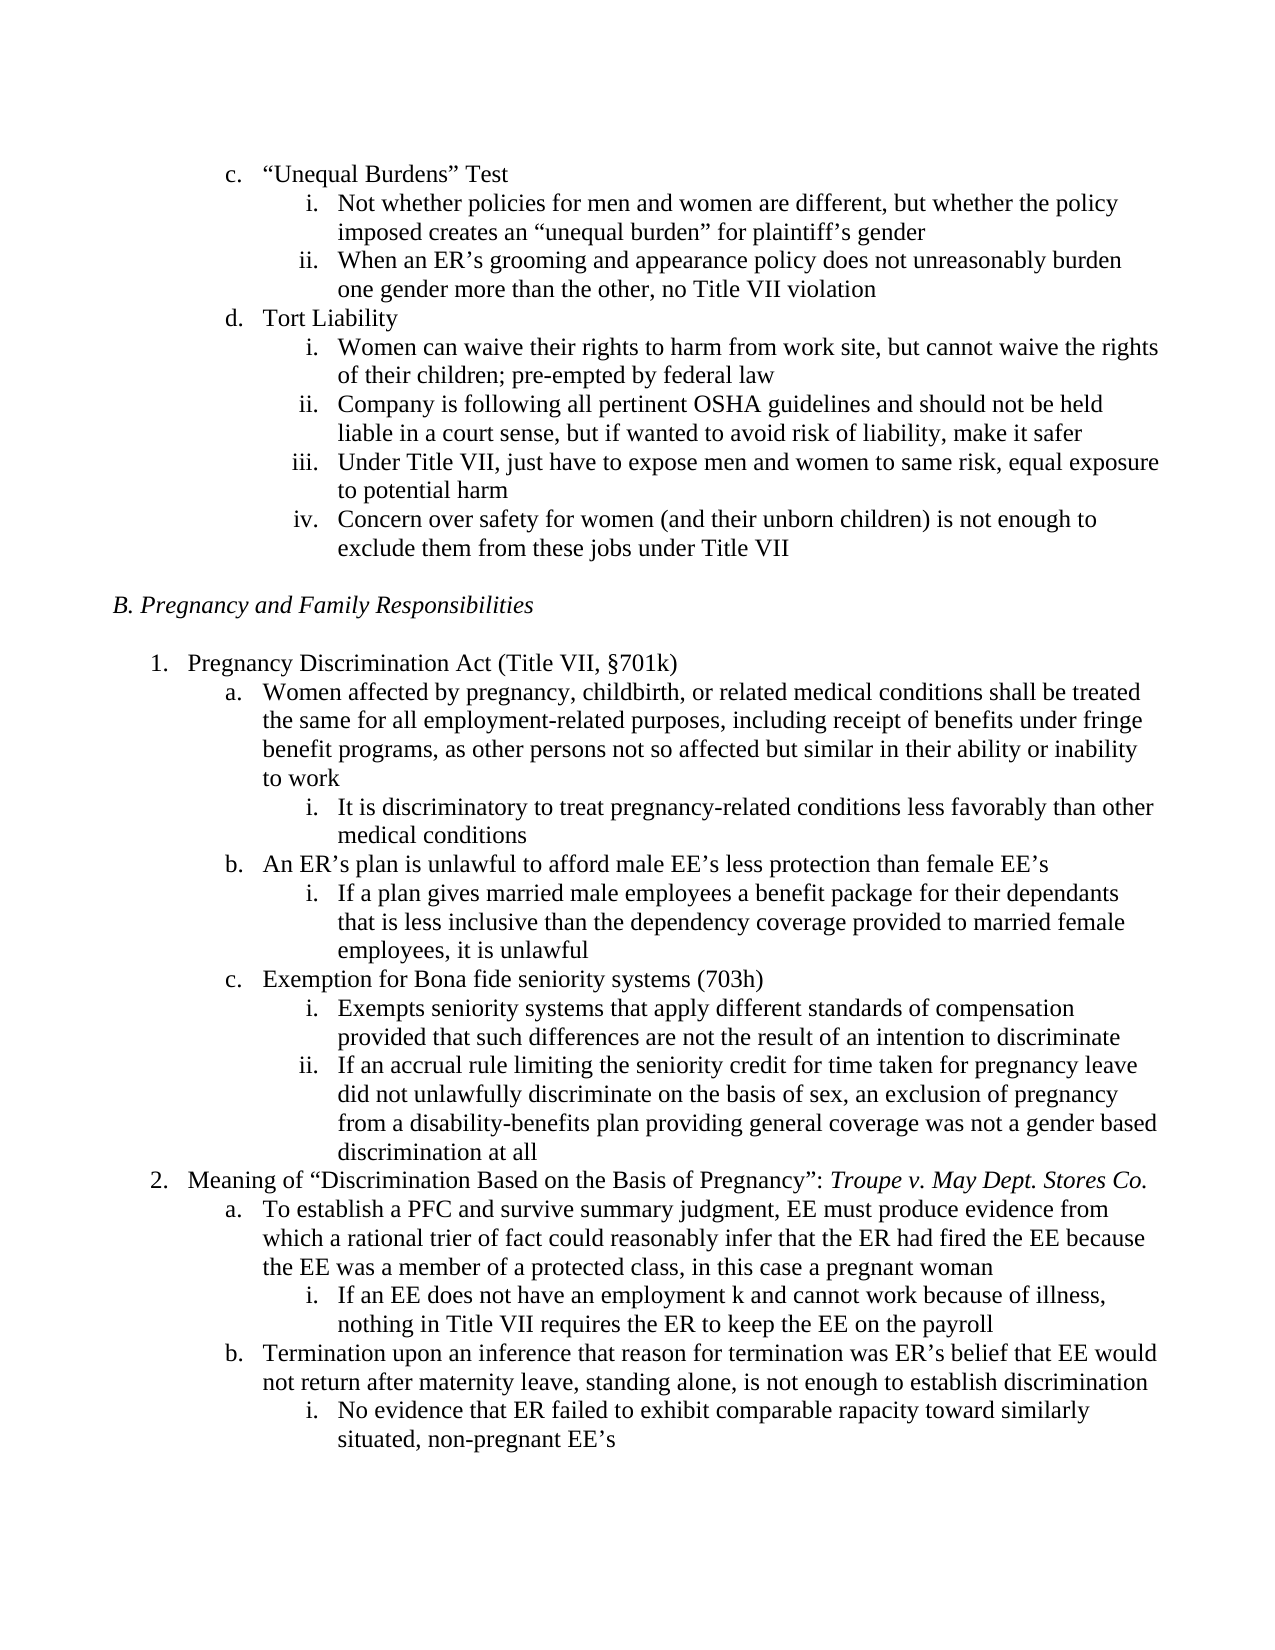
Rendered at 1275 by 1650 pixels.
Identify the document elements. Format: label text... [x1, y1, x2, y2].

text B. Pregnancy and Family Responsibilities [112, 591, 1162, 619]
list If an EE does not have an employment k and cannot work because of illness, nothing in Title VII requires the ER to keep the EE on the payroll [319, 1281, 1162, 1338]
list Exemption for Bona fide seniority systems (703h) [225, 964, 1162, 993]
list Pregnancy Discrimination Act (Title VII, §701k) [150, 648, 1162, 677]
list “Unequal Burdens” Test [225, 159, 1162, 188]
list Women can waive their rights to harm from work site, but cannot waive the rights of their children; pre-empted by federal law [319, 332, 1162, 389]
list When an ER’s grooming and appearance policy does not unreasonably burden one gender more than the other, no Title VII violation [319, 246, 1162, 303]
list Termination upon an inference that reason for termination was ER’s belief that EE would not return after maternity leave, standing alone, is not enough to establish discrimination [225, 1338, 1162, 1396]
list Concern over safety for women (and their unborn children) is not enough to exclude them from these jobs under Title VII [319, 504, 1162, 562]
list Company is following all pertinent OSHA guidelines and should not be held liable in a court sense, but if wanted to avoid risk of liability, make it safer [319, 389, 1162, 447]
list It is discriminatory to treat pregnancy-related conditions less favorably than other medical conditions [319, 792, 1162, 849]
list Tort Liability [225, 303, 1162, 332]
list If a plan gives married male employees a benefit package for their dependants that is less inclusive than the dependency coverage provided to married female employees, it is unlawful [319, 878, 1162, 964]
list Women affected by pregnancy, childbirth, or related medical conditions shall be treated the same for all employment-related purposes, including receipt of benefits under fringe benefit programs, as other persons not so affected but similar in their ability or inability to work [225, 677, 1162, 792]
list If an accrual rule limiting the seniority credit for time taken for pregnancy leave did not unlawfully discriminate on the basis of sex, an exclusion of pregnancy from a disability-benefits plan providing general coverage was not a gender based discrimination at all [319, 1051, 1162, 1166]
list Exempts seniority systems that apply different standards of compensation provided that such differences are not the result of an intention to discriminate [319, 993, 1162, 1051]
list An ER’s plan is unlawful to afford male EE’s less protection than female EE’s [225, 849, 1162, 878]
list Meaning of “Discrimination Based on the Basis of Pregnancy”: Troupe v. May Dept. Stores Co. [150, 1166, 1162, 1194]
list No evidence that ER failed to exhibit comparable rapacity toward similarly situated, non-pregnant EE’s [319, 1396, 1162, 1453]
list To establish a PFC and survive summary judgment, EE must produce evidence from which a rational trier of fact could reasonably infer that the ER had fired the EE because the EE was a member of a protected class, in this case a pregnant woman [225, 1194, 1162, 1281]
list Not whether policies for men and women are different, but whether the policy imposed creates an “unequal burden” for plaintiff’s gender [319, 188, 1162, 246]
list Under Title VII, just have to expose men and women to same risk, equal exposure to potential harm [319, 447, 1162, 504]
